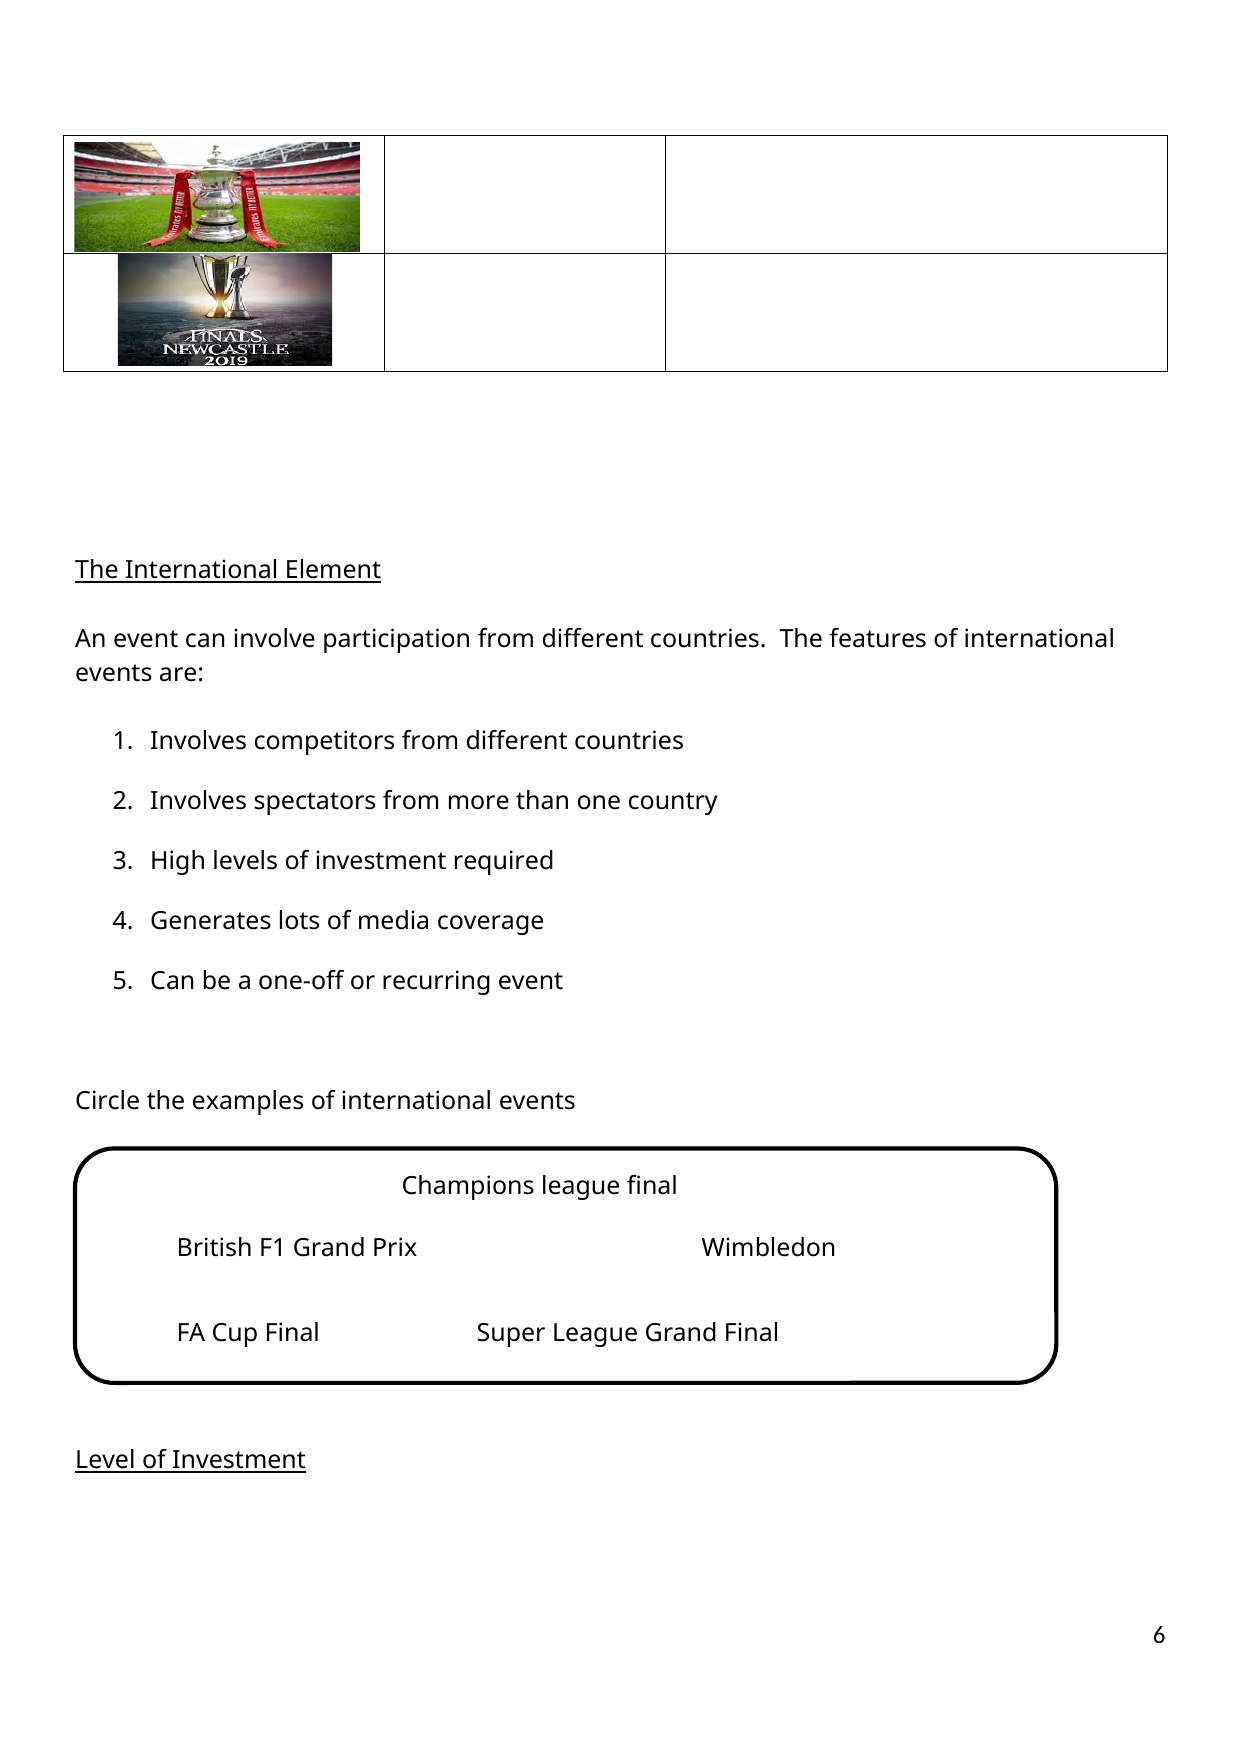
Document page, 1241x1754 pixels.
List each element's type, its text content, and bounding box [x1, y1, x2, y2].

list Involves spectators from more than one country [112, 782, 1165, 817]
text Circle the examples of international events [75, 1082, 1165, 1117]
text Level of Investment [75, 1442, 1165, 1476]
list Involves competitors from different countries [112, 722, 1165, 757]
text An event can involve participation from different countries. The features of international events are: [75, 620, 1165, 688]
table_cell [385, 136, 665, 253]
table_cell [64, 136, 384, 253]
list Can be a one-off or recurring event [112, 962, 1165, 997]
table_cell [385, 254, 665, 371]
picture [117, 253, 333, 366]
table_cell [64, 254, 384, 371]
list Generates lots of media coverage [112, 902, 1165, 937]
text The International Element [75, 552, 1165, 586]
picture [74, 142, 360, 252]
table_cell [666, 136, 1167, 253]
list High levels of investment required [112, 842, 1165, 877]
table_cell [666, 254, 1167, 371]
